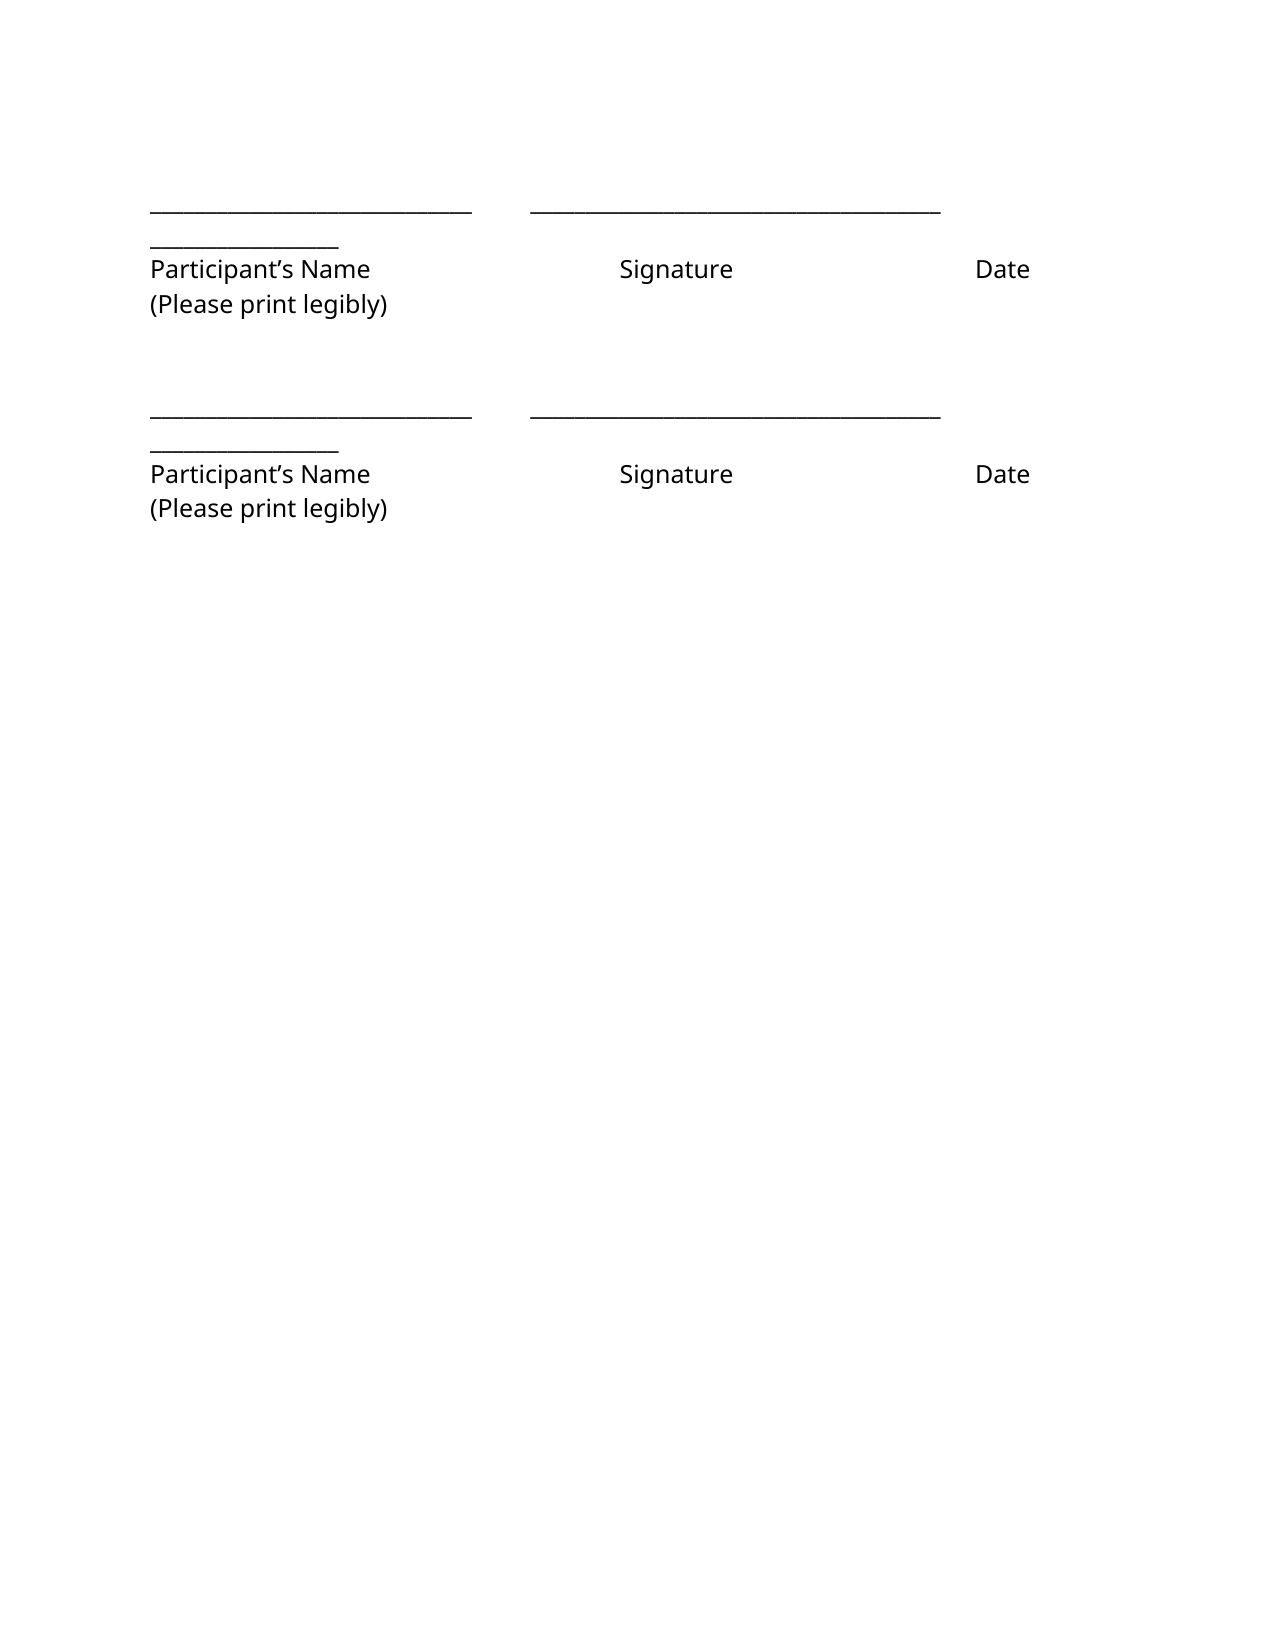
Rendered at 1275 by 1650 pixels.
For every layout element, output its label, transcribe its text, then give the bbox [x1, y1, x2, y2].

text Participant’s Name Signature Date [150, 252, 1125, 286]
text Participant’s Name Signature Date [150, 457, 1125, 491]
text (Please print legibly) [150, 491, 1125, 525]
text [150, 388, 1125, 457]
text (Please print legibly) [150, 286, 1125, 320]
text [150, 184, 1125, 252]
